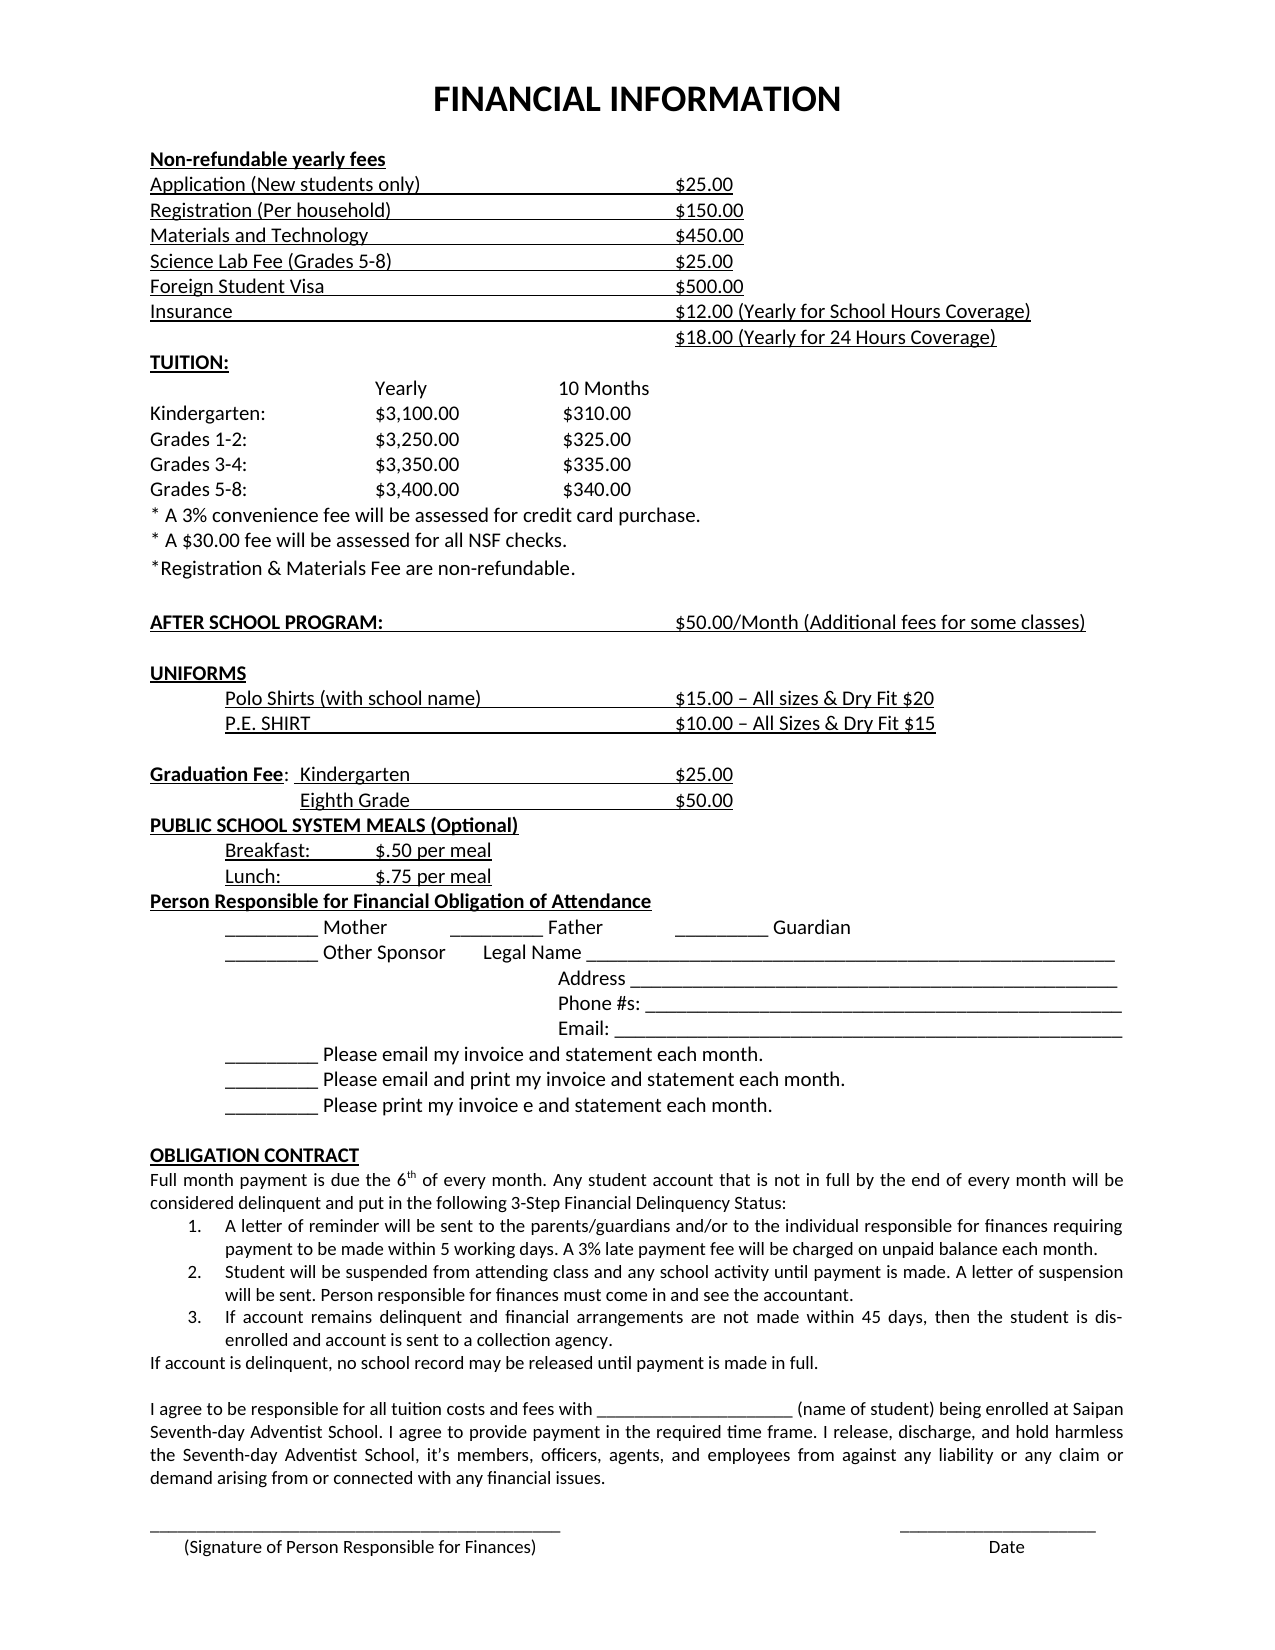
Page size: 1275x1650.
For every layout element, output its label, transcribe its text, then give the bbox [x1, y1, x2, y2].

list Student will be suspended from attending class and any school activity until payment is made. A letter of suspension will be sent. Person responsible for finances must come in and see the accountant. [187, 1260, 1125, 1306]
text Graduation Fee: Kindergarten $25.00 [150, 761, 1125, 787]
text Non-refundable yearly fees [150, 146, 1125, 172]
text *Registration & Materials Fee are non-refundable. [150, 553, 1125, 581]
text _________ Other Sponsor Legal Name ___________________________________________________ [150, 939, 1125, 965]
text Science Lab Fee (Grades 5-8) $25.00 [150, 248, 1125, 273]
text Grades 3-4: $3,350.00 $335.00 [150, 451, 1125, 477]
text (Signature of Person Responsible for Finances) Date [150, 1535, 1125, 1558]
text _________ Mother _________ Father _________ Guardian [150, 914, 1125, 939]
text Address _______________________________________________ [150, 965, 1125, 990]
list If account remains delinquent and financial arrangements are not made within 45 days, then the student is dis-enrolled and account is sent to a collection agency. [187, 1306, 1125, 1351]
list A letter of reminder will be sent to the parents/guardians and/or to the individual responsible for finances requiring payment to be made within 5 working days. A 3% late payment fee will be charged on unpaid balance each month. [187, 1214, 1125, 1260]
text PUBLIC SCHOOL SYSTEM MEALS (Optional) [150, 812, 1125, 838]
text TUITION: [150, 349, 1125, 375]
text Yearly 10 Months [150, 375, 1125, 400]
text FINANCIAL INFORMATION [150, 75, 1125, 121]
text Application (New students only) $25.00 [150, 172, 1125, 197]
text Full month payment is due the 6th of every month. Any student account that is not in full by the end of every month will be considered delinquent and put in the following 3-Step Financial Delinquency Status: [150, 1168, 1125, 1214]
text Foreign Student Visa $500.00 [150, 273, 1125, 299]
text _________ Please email my invoice and statement each month. [150, 1041, 1125, 1066]
list If account is delinquent, no school record may be released until payment is made in full. [150, 1351, 1125, 1374]
text Lunch: $.75 per meal [150, 863, 1125, 888]
text Phone #s: ______________________________________________ [150, 990, 1125, 1016]
text Email: _________________________________________________ [150, 1016, 1125, 1041]
text * A $30.00 fee will be assessed for all NSF checks. [150, 527, 1125, 553]
text Registration (Per household) $150.00 [150, 197, 1125, 222]
text OBLIGATION CONTRACT [150, 1143, 1125, 1168]
text Kindergarten: $3,100.00 $310.00 [150, 400, 1125, 426]
text Materials and Technology $450.00 [150, 222, 1125, 248]
text Breakfast: $.50 per meal [150, 838, 1125, 863]
text AFTER SCHOOL PROGRAM: $50.00/Month (Additional fees for some classes) [150, 609, 1125, 634]
text ____________________________________________ _____________________ [150, 1512, 1125, 1535]
text $18.00 (Yearly for 24 Hours Coverage) [150, 324, 1125, 349]
text Grades 5-8: $3,400.00 $340.00 [150, 477, 1125, 502]
text Grades 1-2: $3,250.00 $325.00 [150, 426, 1125, 451]
text Person Responsible for Financial Obligation of Attendance [150, 888, 1125, 914]
text * A 3% convenience fee will be assessed for credit card purchase. [150, 502, 1125, 527]
text Eighth Grade $50.00 [150, 787, 1125, 812]
list I agree to be responsible for all tuition costs and fees with _____________________ (name of student) being enrolled at Saipan Seventh-day Adventist School. I agree to provide payment in the required time frame. I release, discharge, and hold harmless the Seventh-day Adventist School, it’s members, officers, agents, and employees from against any liability or any claim or demand arising from or connected with any financial issues. [150, 1397, 1125, 1489]
text P.E. SHIRT $10.00 – All Sizes & Dry Fit $15 [150, 711, 1125, 736]
text Insurance $12.00 (Yearly for School Hours Coverage) [150, 299, 1125, 324]
text Polo Shirts (with school name) $15.00 – All sizes & Dry Fit $20 [150, 685, 1125, 711]
text _________ Please email and print my invoice and statement each month. [150, 1066, 1125, 1092]
text _________ Please print my invoice e and statement each month. [150, 1092, 1125, 1117]
text UNIFORMS [150, 660, 1125, 685]
